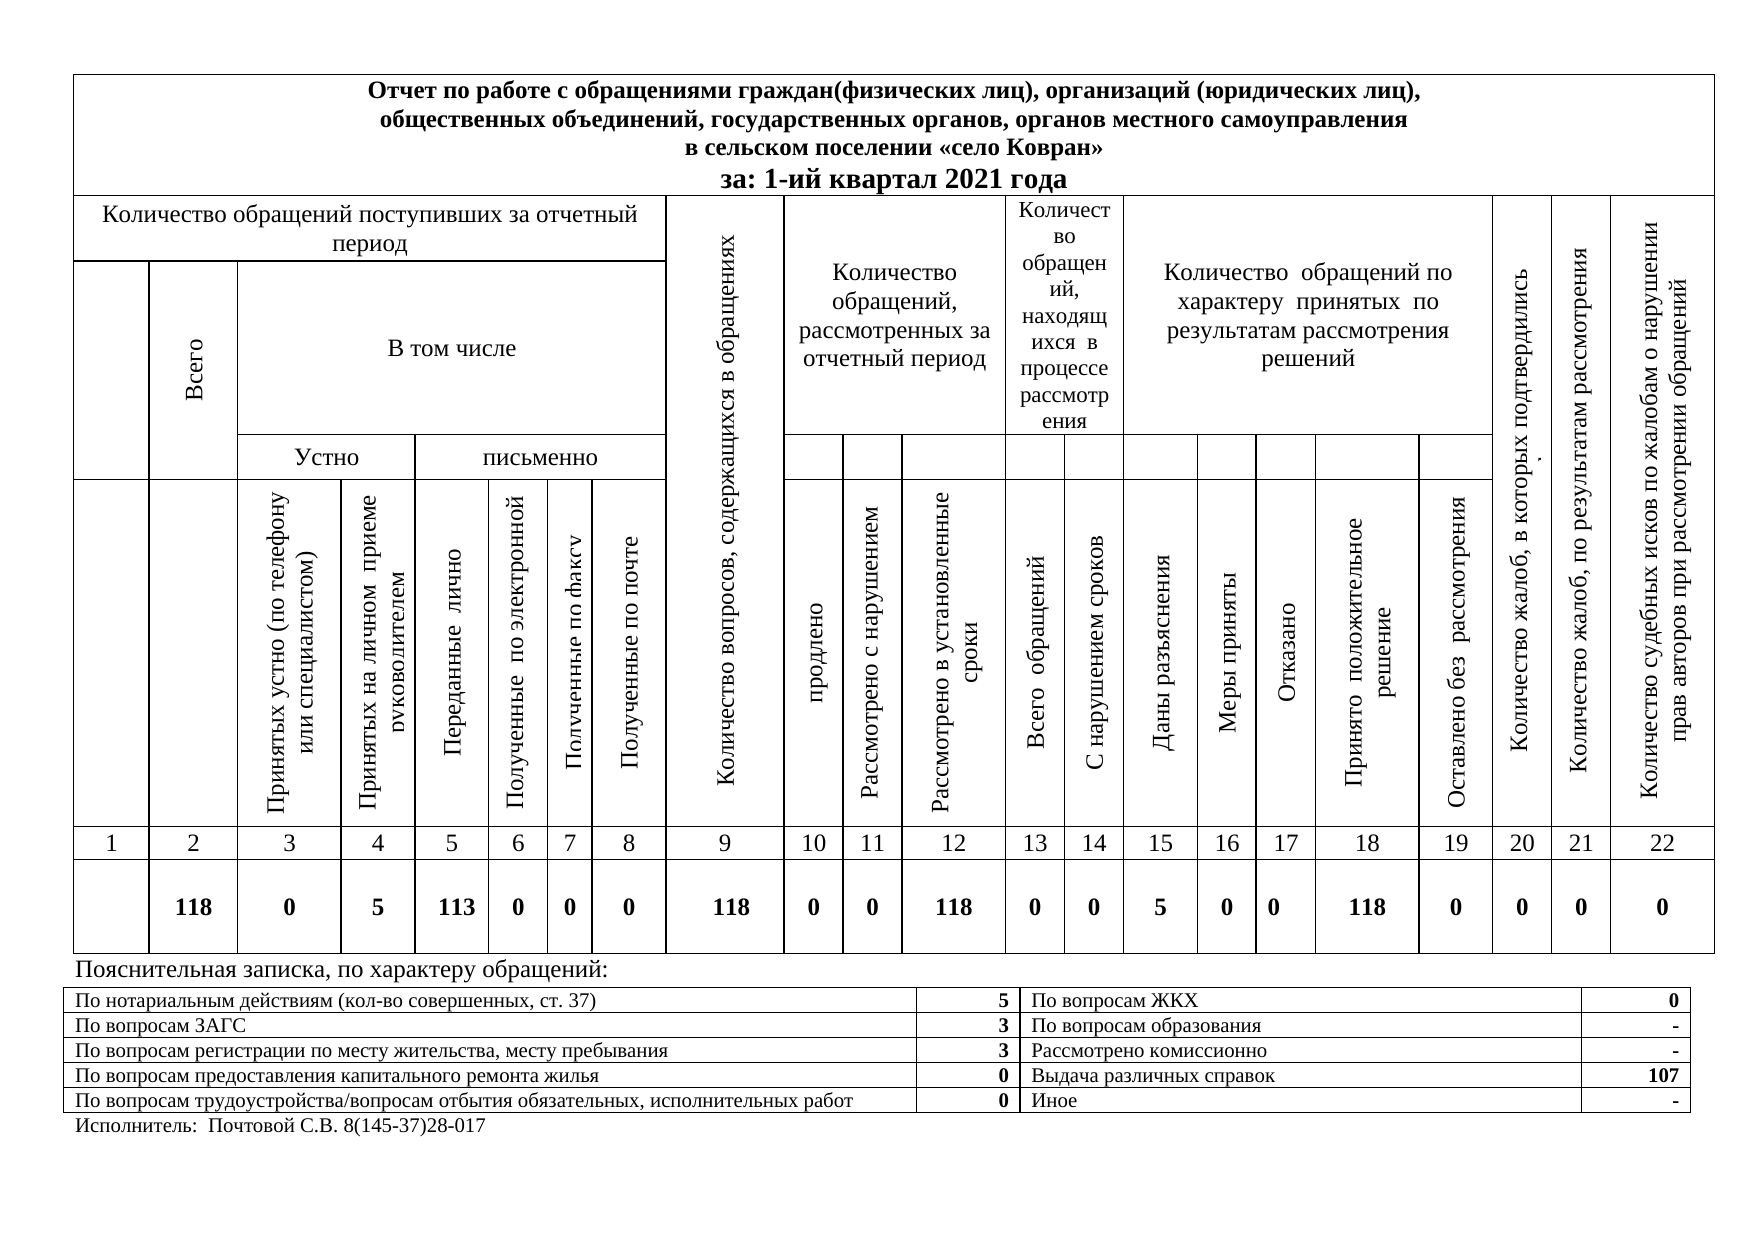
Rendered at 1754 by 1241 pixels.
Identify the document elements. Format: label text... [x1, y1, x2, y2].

table_cell Количество жалоб, в которых подтвердились приведенные факты [1493, 196, 1551, 826]
table_cell [150, 480, 237, 826]
table_cell [1006, 435, 1064, 479]
table_cell [74, 860, 148, 953]
table_cell По вопросам ЗАГС [64, 1013, 916, 1037]
table_cell Принято положительное решение [1316, 480, 1418, 826]
table_cell продлено [785, 480, 842, 826]
table_header 5 [917, 988, 1019, 1012]
table_cell [1124, 435, 1197, 479]
table_cell Принятых на личном приеме руководителем [342, 480, 414, 826]
table_cell 5 [416, 827, 488, 858]
table_cell 0 [593, 860, 665, 953]
table_cell 0 [1006, 860, 1064, 953]
table_header 0 [1582, 988, 1690, 1012]
table_cell - [1582, 1088, 1690, 1112]
table_cell Выдача различных справок [1021, 1063, 1581, 1087]
table_cell [1065, 435, 1123, 479]
table_cell Иное [1021, 1088, 1581, 1112]
table_cell Количество вопросов, содержащихся в обращениях [667, 196, 783, 826]
table_cell 4 [342, 827, 414, 858]
table_cell 0 [238, 860, 340, 953]
table_cell 10 [785, 827, 842, 858]
table_cell 0 [1065, 860, 1123, 953]
table_cell 0 [548, 860, 591, 953]
table_cell 0 [844, 860, 901, 953]
table_cell По вопросам трудоустройства/вопросам отбытия обязательных, исполнительных работ [64, 1088, 916, 1112]
table_cell [74, 480, 148, 826]
table_cell 3 [238, 827, 340, 858]
table_cell Рассмотрено с нарушением сроков [844, 480, 901, 826]
table_cell 0 [1611, 860, 1714, 953]
table_cell Оставлено без рассмотрения [1420, 480, 1492, 826]
table_cell 0 [1257, 860, 1315, 953]
table_cell 15 [1124, 827, 1197, 858]
table_cell Количество судебных исков по жалобам о нарушении прав авторов при рассмотрении обращений [1611, 196, 1714, 826]
table_cell Рассмотрено комиссионно [1021, 1038, 1581, 1062]
table_cell [785, 435, 842, 479]
table_cell [1420, 435, 1492, 479]
table_cell письменно [416, 435, 665, 479]
table_cell 0 [917, 1063, 1019, 1087]
table_cell [844, 435, 901, 479]
table_cell 13 [1006, 827, 1064, 858]
table_cell 11 [844, 827, 901, 858]
table_cell Рассмотрено в установленные сроки [903, 480, 1005, 826]
table_cell Устно [238, 435, 414, 479]
table_cell 5 [342, 860, 414, 953]
table_cell Полученные по факсу [548, 480, 591, 826]
table_cell 118 [150, 860, 237, 953]
table_cell [1198, 435, 1255, 479]
table_cell 7 [548, 827, 591, 858]
table_cell Всего обращений [1006, 480, 1064, 826]
table_cell 0 [1198, 860, 1255, 953]
table_cell Количество обращений, рассмотренных за отчетный период [785, 196, 1005, 433]
table_cell 2 [150, 827, 237, 858]
table_cell 113 [416, 860, 488, 953]
table_cell Меры приняты [1198, 480, 1255, 826]
table_cell Переданные лично [416, 480, 488, 826]
table_cell 3 [917, 1013, 1019, 1037]
table_header По нотариальным действиям (кол-во совершенных, ст. 37) [64, 988, 916, 1012]
text Исполнитель: Почтовой С.В. 8(145-37)28-017 [75, 1113, 1679, 1137]
table_cell 21 [1552, 827, 1610, 858]
table_cell 19 [1420, 827, 1492, 858]
table_cell 118 [1316, 860, 1418, 953]
table_cell Всего [150, 262, 237, 479]
table_cell 0 [1493, 860, 1551, 953]
table_cell 0 [1420, 860, 1492, 953]
table_cell 17 [1257, 827, 1315, 858]
table_cell [74, 262, 148, 479]
table_cell 8 [593, 827, 665, 858]
table_cell По вопросам регистрации по месту жительства, месту пребывания [64, 1038, 916, 1062]
table_cell Количество обращений поступивших за отчетный период [74, 196, 665, 260]
table_cell Количество обращений по характеру принятых по результатам рассмотрения решений [1124, 196, 1492, 433]
table_cell В том числе [238, 262, 665, 433]
table_cell 0 [785, 860, 842, 953]
text Пояснительная записка, по характеру обращений: [75, 954, 1679, 982]
table_cell 107 [1582, 1063, 1690, 1087]
table_cell [1257, 435, 1315, 479]
table_cell Количество обращений, находящихся в процессе рассмотрения [1006, 196, 1123, 433]
table_cell С нарушением сроков [1065, 480, 1123, 826]
table_cell 118 [667, 860, 783, 953]
table_cell 0 [1552, 860, 1610, 953]
table_cell Количество жалоб, по результатам рассмотрения которых виновные в нарушении прав граждан наказаны [1552, 196, 1610, 826]
table_cell 5 [1124, 860, 1197, 953]
table_cell 1 [74, 827, 148, 858]
table_cell По вопросам образования [1021, 1013, 1581, 1037]
table_cell Принятых устно (по телефону или специалистом) [238, 480, 340, 826]
table_cell [1316, 435, 1418, 479]
table_cell Даны разъяснения [1124, 480, 1197, 826]
table_cell 3 [917, 1038, 1019, 1062]
table_cell 118 [903, 860, 1005, 953]
table_cell Отказано [1257, 480, 1315, 826]
table_cell - [1582, 1038, 1690, 1062]
table_cell По вопросам предоставления капитального ремонта жилья [64, 1063, 916, 1087]
table_cell Полученные по электронной почте, интернет [489, 480, 547, 826]
table_cell 12 [903, 827, 1005, 858]
table_cell - [1582, 1013, 1690, 1037]
table_cell [903, 435, 1005, 479]
table_cell 0 [917, 1088, 1019, 1112]
table_cell 9 [667, 827, 783, 858]
table_cell 14 [1065, 827, 1123, 858]
table_cell 6 [489, 827, 547, 858]
table_cell 22 [1611, 827, 1714, 858]
table_cell Полученные по почте [593, 480, 665, 826]
table_cell 16 [1198, 827, 1255, 858]
table_header Отчет по работе с обращениями граждан(физических лиц), организаций (юридических лиц), общественных объединений, государственных органов, органов местного самоуправления в сельском поселении «село Ковран» за: 1-ий квартал 2021 года [74, 75, 1714, 195]
table_cell 0 [489, 860, 547, 953]
table_cell 18 [1316, 827, 1418, 858]
table_cell 20 [1493, 827, 1551, 858]
table_header По вопросам ЖКХ [1021, 988, 1581, 1012]
